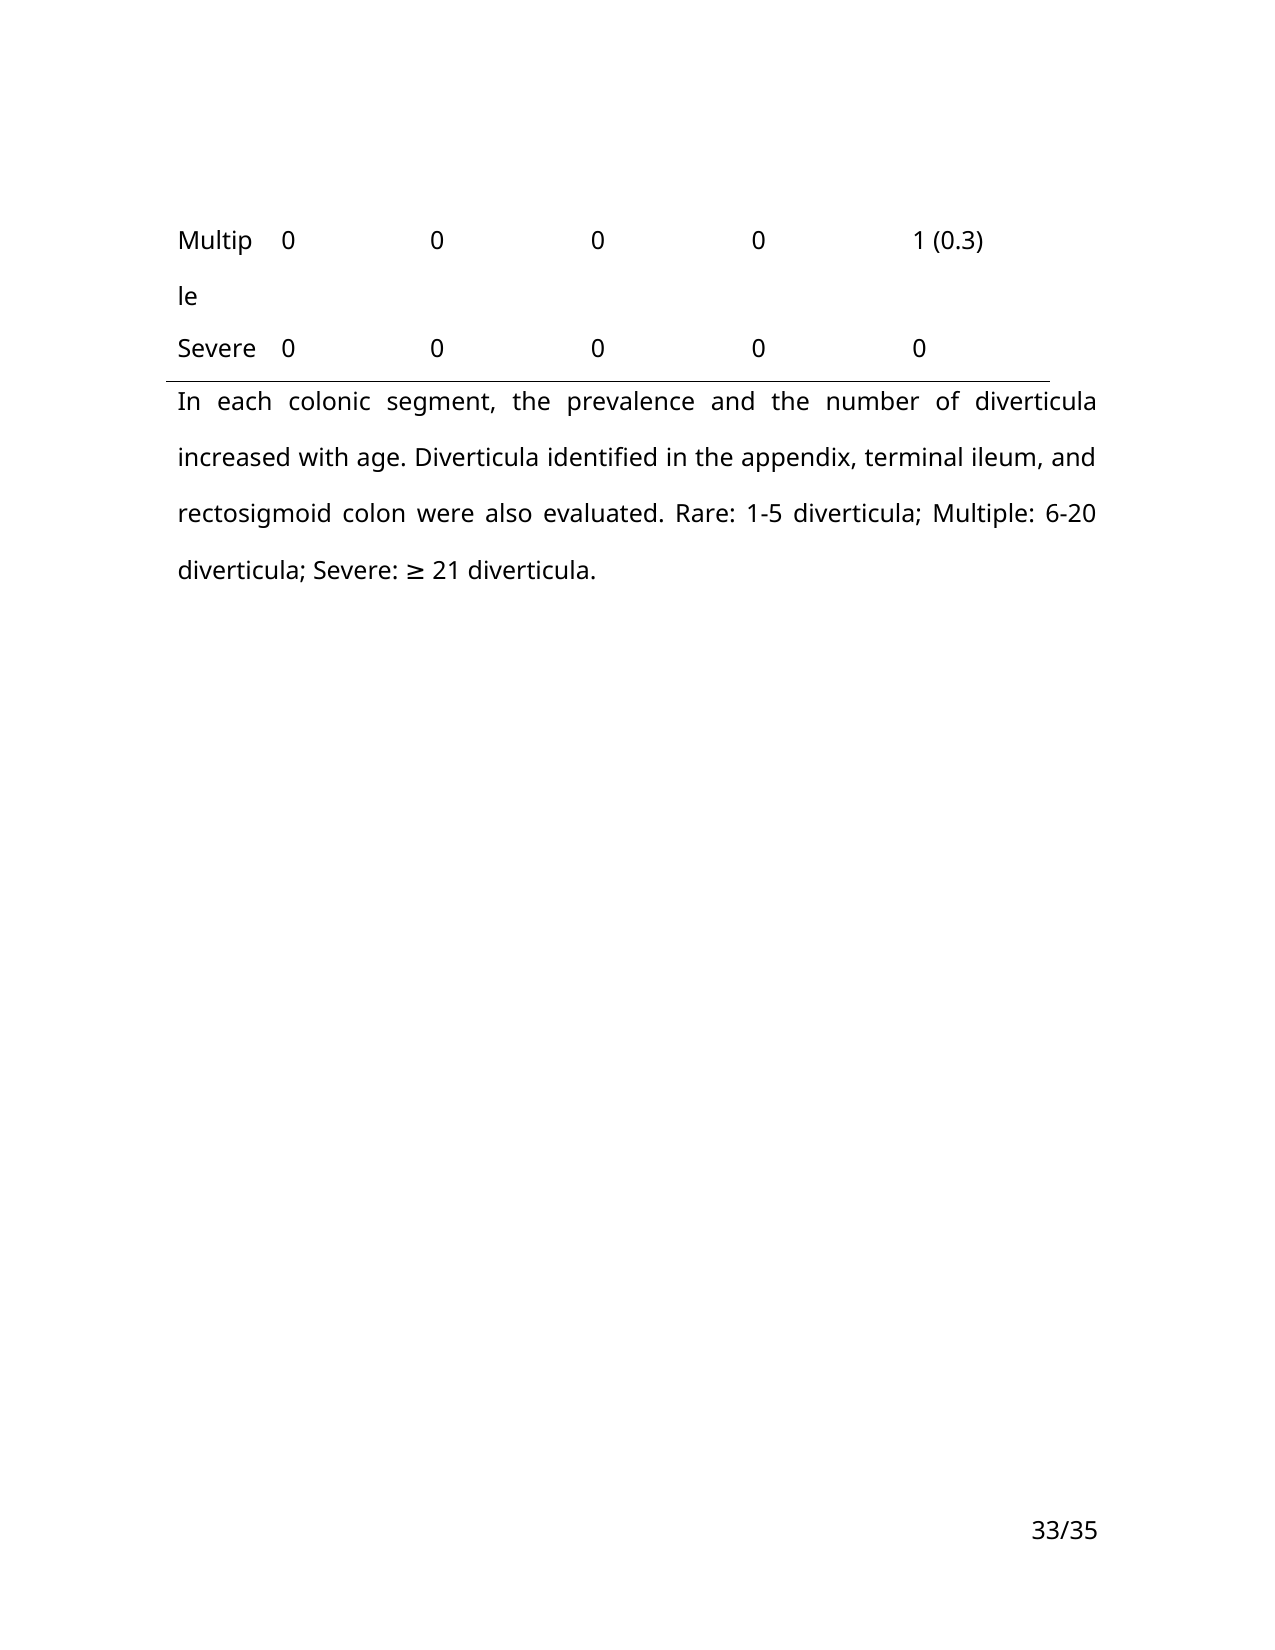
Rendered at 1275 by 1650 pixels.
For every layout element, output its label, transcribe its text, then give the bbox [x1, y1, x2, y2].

table_cell 1 (0.3) [901, 221, 1050, 329]
table_cell 0 [579, 221, 740, 329]
table_cell Multiple [166, 221, 270, 329]
text In each colonic segment, the prevalence and the number of diverticula increased with age. Diverticula identified in the appendix, terminal ileum, and rectosigmoid colon were also evaluated. Rare: 1-5 diverticula; Multiple: 6-20 diverticula; Severe: ≥ 21 diverticula. [177, 382, 1098, 588]
table_cell Severe [166, 329, 270, 381]
table_cell 0 [740, 329, 901, 381]
table_cell 0 [270, 329, 419, 381]
table_cell 0 [270, 221, 419, 329]
table_cell 0 [419, 221, 579, 329]
table_cell 0 [579, 329, 740, 381]
table_cell 0 [419, 329, 579, 381]
table_cell 0 [901, 329, 1050, 381]
table_cell 0 [740, 221, 901, 329]
